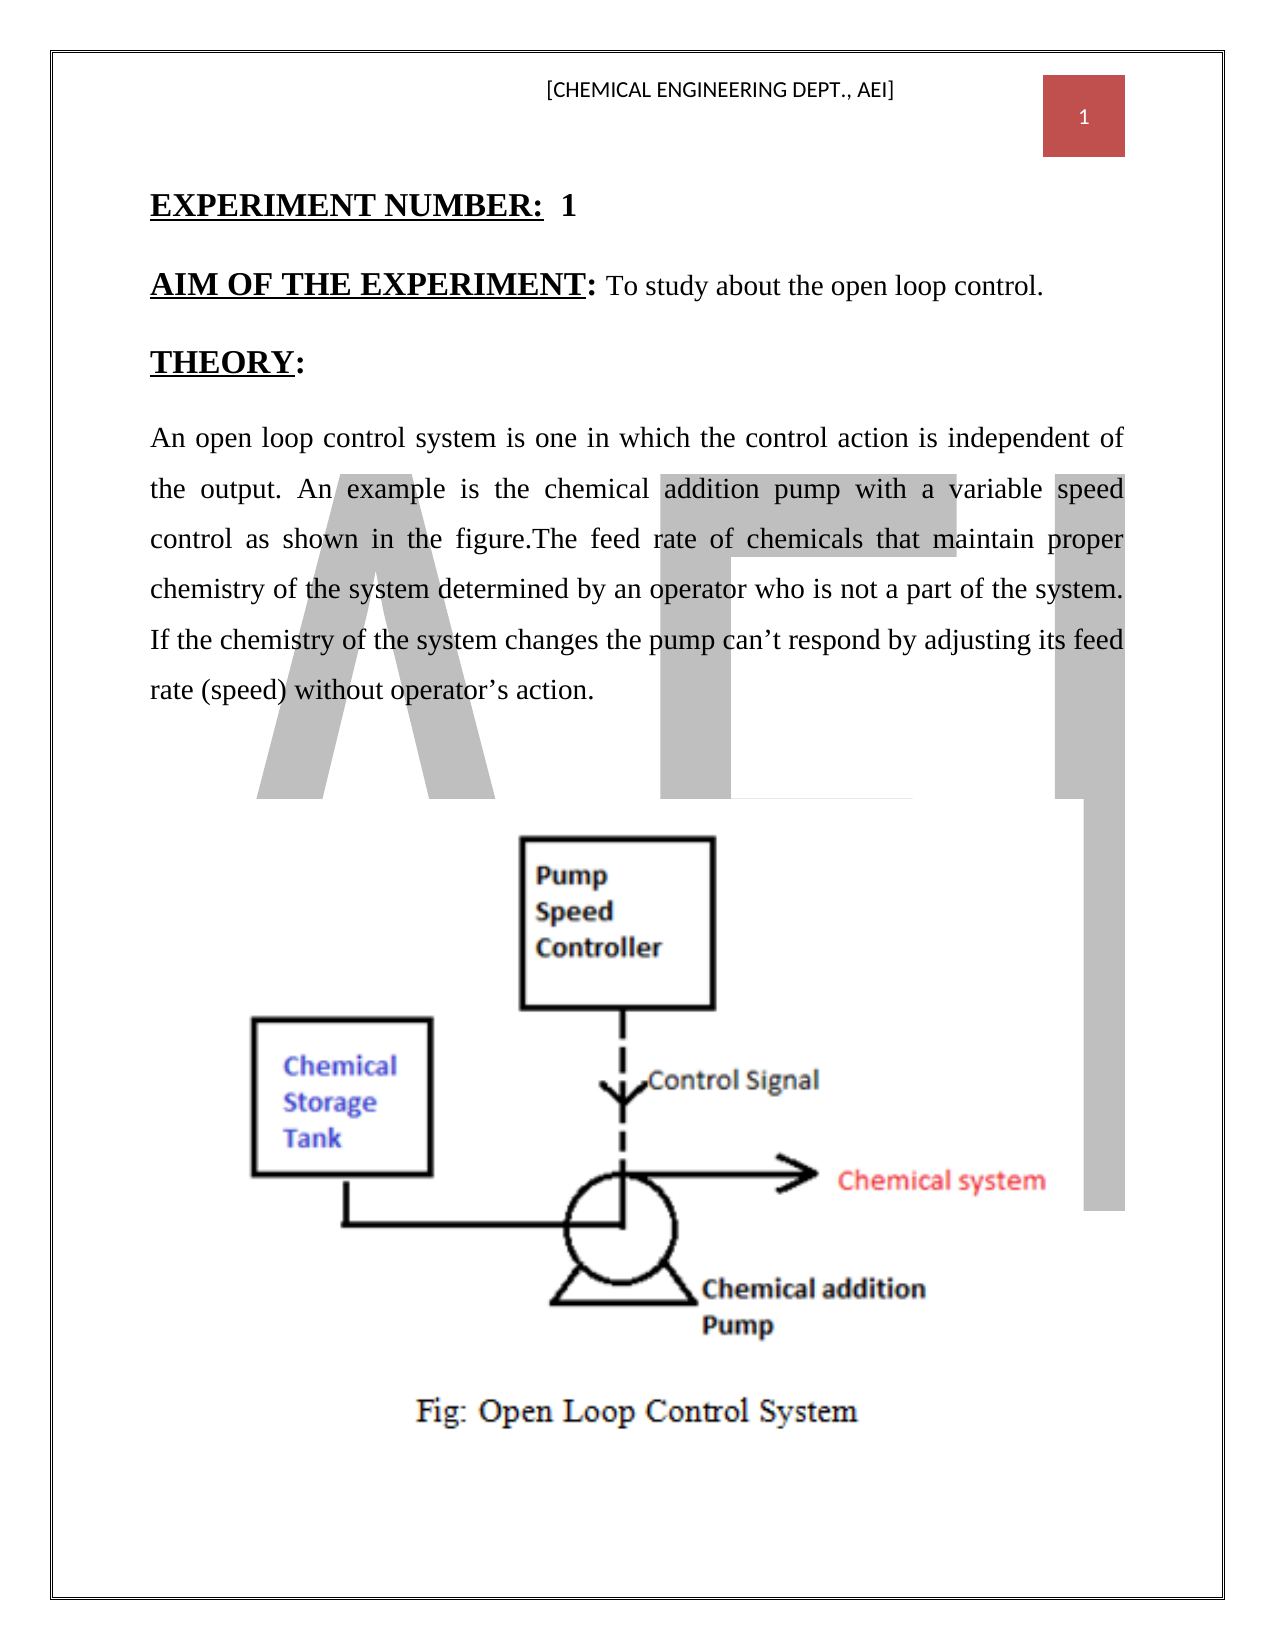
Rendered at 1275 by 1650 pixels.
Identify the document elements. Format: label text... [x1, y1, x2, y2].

picture [150, 799, 1084, 1467]
text EXPERIMENT NUMBER: 1 [150, 186, 1125, 224]
text THEORY: [150, 342, 1125, 381]
text AIM OF THE EXPERIMENT: To study about the open loop control. [150, 264, 1125, 302]
text An open loop control system is one in which the control action is independent of the output. An example is the chemical addition pump with a variable speed control as shown in the figure.The feed rate of chemicals that maintain proper chemistry of the system determined by an operator who is not a part of the system. If the chemistry of the system changes the pump can’t respond by adjusting its feed rate (speed) without operator’s action. [150, 421, 1125, 706]
